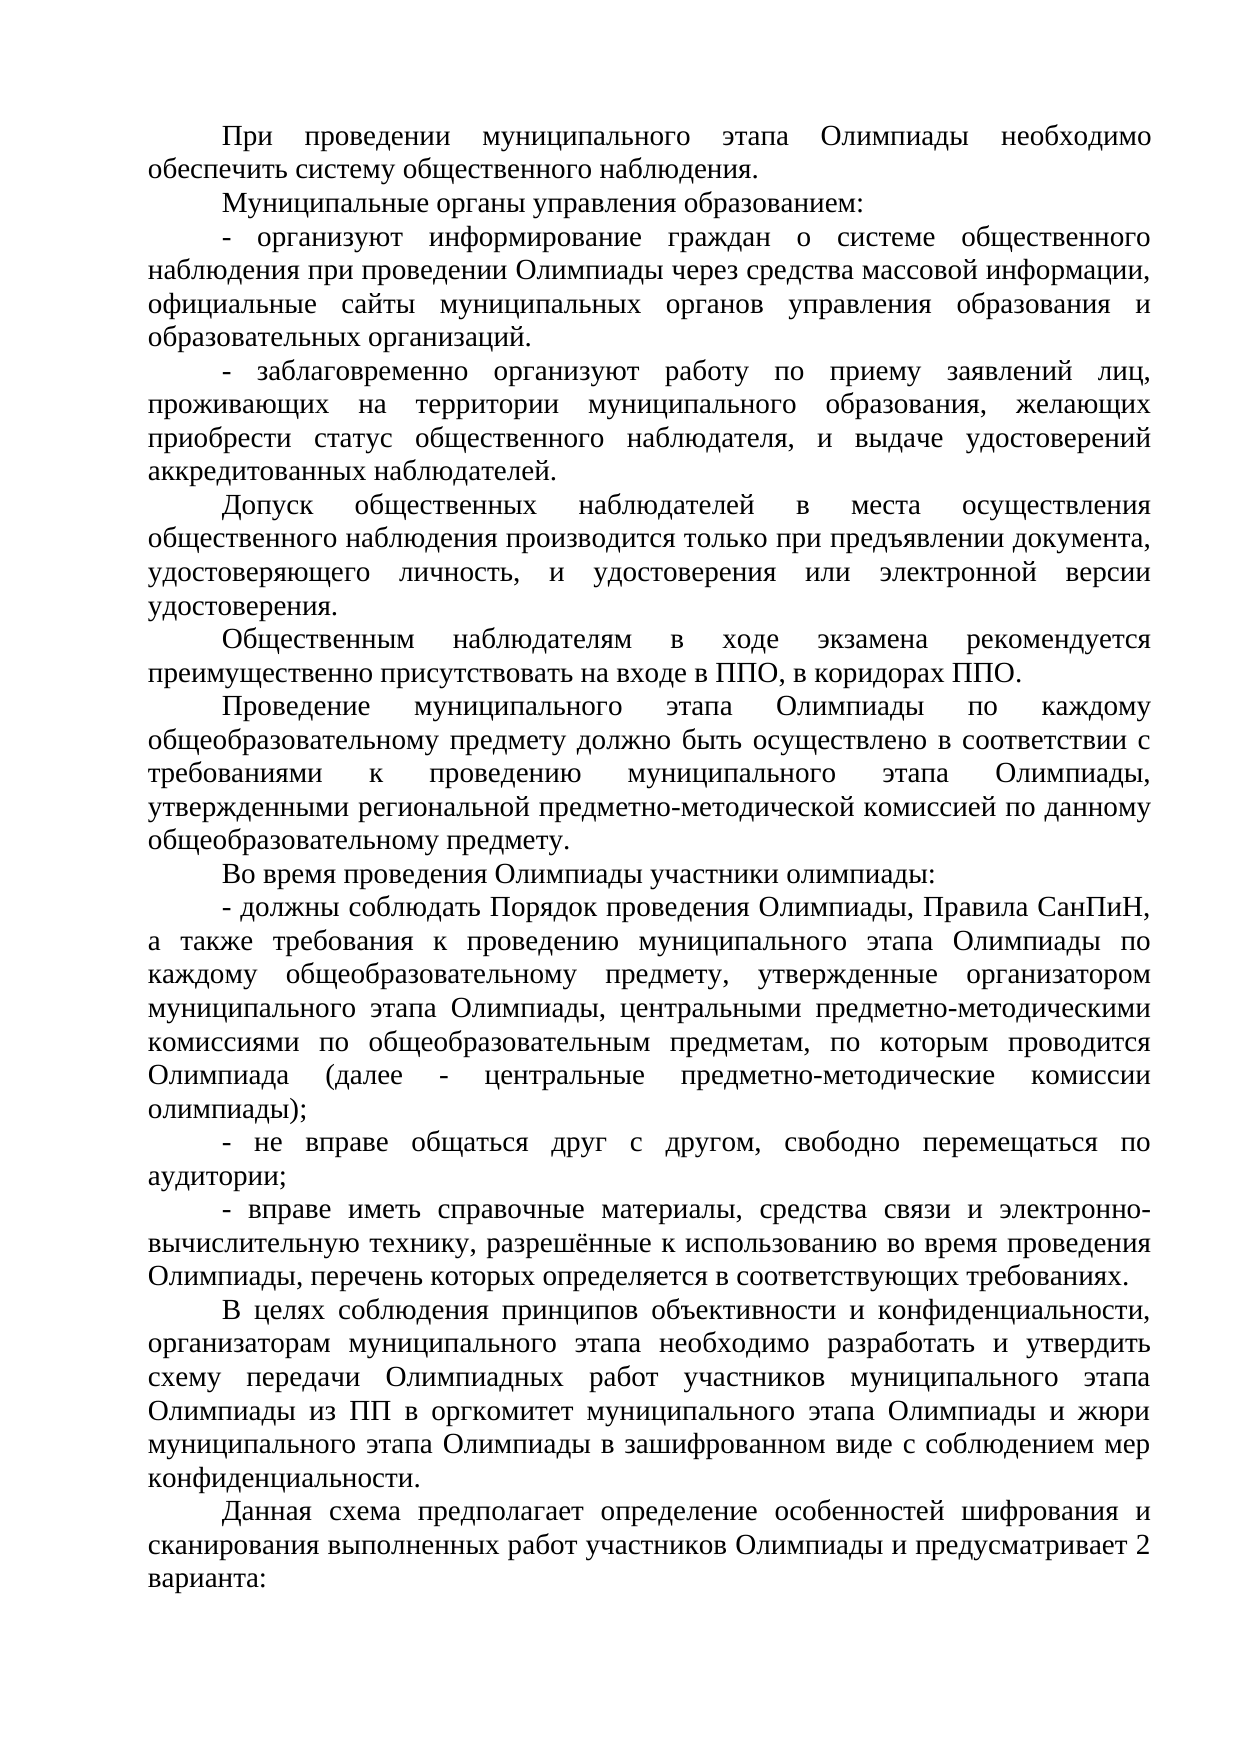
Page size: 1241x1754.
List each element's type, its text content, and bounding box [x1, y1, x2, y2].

text - заблаговременно организуют работу по приему заявлений лиц, проживающих на территории муниципального образования, желающих приобрести статус общественного наблюдателя, и выдаче удостоверений аккредитованных наблюдателей. [148, 353, 1152, 487]
text Допуск общественных наблюдателей в места осуществления общественного наблюдения производится только при предъявлении документа, удостоверяющего личность, и удостоверения или электронной версии удостоверения. [148, 487, 1152, 621]
text Данная схема предполагает определение особенностей шифрования и сканирования выполненных работ участников Олимпиады и предусматривает 2 варианта: [148, 1493, 1152, 1594]
text Во время проведения Олимпиады участники олимпиады: [148, 856, 1152, 889]
text - организуют информирование граждан о системе общественного наблюдения при проведении Олимпиады через средства массовой информации, официальные сайты муниципальных органов управления образования и образовательных организаций. [148, 219, 1152, 353]
text Общественным наблюдателям в ходе экзамена рекомендуется преимущественно присутствовать на входе в ППО, в коридорах ППО. [148, 621, 1152, 688]
text - вправе иметь справочные материалы, средства связи и электронно-вычислительную технику, разрешённые к использованию во время проведения Олимпиады, перечень которых определяется в соответствующих требованиях. [148, 1191, 1152, 1292]
text Муниципальные органы управления образованием: [148, 185, 1152, 219]
text В целях соблюдения принципов объективности и конфиденциальности, организаторам муниципального этапа необходимо разработать и утвердить схему передачи Олимпиадных работ участников муниципального этапа Олимпиады из ПП в оргкомитет муниципального этапа Олимпиады и жюри муниципального этапа Олимпиады в зашифрованном виде с соблюдением мер конфиденциальности. [148, 1292, 1152, 1493]
text - не вправе общаться друг с другом, свободно перемещаться по аудитории; [148, 1124, 1152, 1191]
text - должны соблюдать Порядок проведения Олимпиады, Правила СанПиН, а также требования к проведению муниципального этапа Олимпиады по каждому общеобразовательному предмету, утвержденные организатором муниципального этапа Олимпиады, центральными предметно-методическими комиссиями по общеобразовательным предметам, по которым проводится Олимпиада (далее - центральные предметно-методические комиссии олимпиады); [148, 889, 1152, 1124]
text Проведение муниципального этапа Олимпиады по каждому общеобразовательному предмету должно быть осуществлено в соответствии с требованиями к проведению муниципального этапа Олимпиады, утвержденными региональной предметно-методической комиссией по данному общеобразовательному предмету. [148, 688, 1152, 856]
text При проведении муниципального этапа Олимпиады необходимо обеспечить систему общественного наблюдения. [148, 118, 1152, 185]
